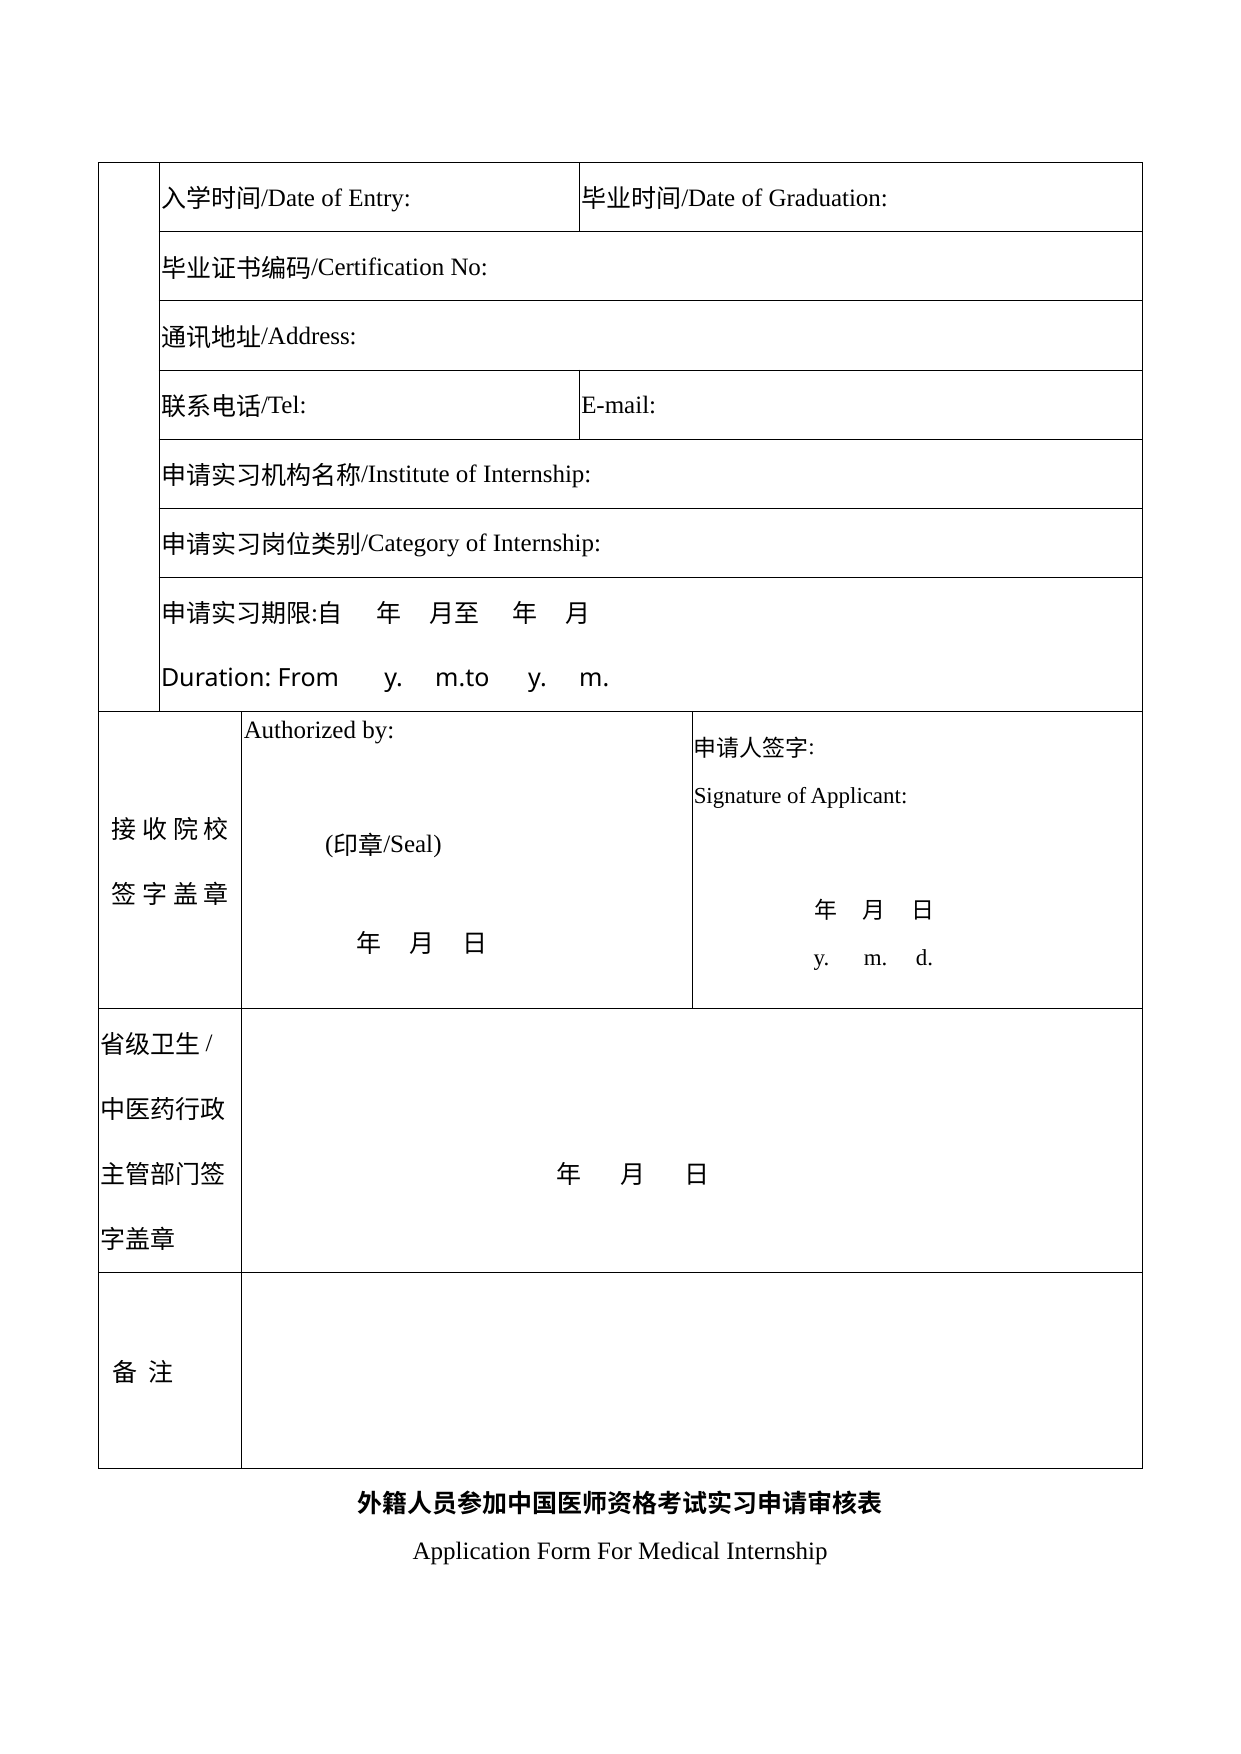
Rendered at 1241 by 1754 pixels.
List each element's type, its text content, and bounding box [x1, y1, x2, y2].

table_cell 申请实习岗位类别/Category of Internship: [160, 509, 1142, 577]
table_cell 申请实习机构名称/Institute of Internship: [160, 440, 1142, 508]
table_cell Authorized by: (印章/Seal) 年 月 日 [242, 712, 692, 1008]
table_cell 毕业时间/Date of Graduation: [580, 163, 1142, 231]
table_cell 省级卫生 / 中医药行政主管部门签字盖章 [99, 1009, 241, 1272]
table_cell E-mail: [580, 371, 1142, 439]
text 外籍人员参加中国医师资格考试实习申请审核表 [187, 1469, 1053, 1534]
table_cell 入学时间/Date of Entry: [160, 163, 579, 231]
table_cell 申请人签字: Signature of Applicant: 年 月 日 y. m. d. [693, 712, 1142, 1008]
table_cell 备 注 [99, 1273, 241, 1468]
table_cell 申请实习期限:自 年 月至 年 月 Duration: From y. m.to y. m. [160, 578, 1142, 711]
table_cell 通讯地址/Address: [160, 301, 1142, 369]
table_cell [242, 1273, 1142, 1468]
table_cell 联系电话/Tel: [160, 371, 579, 439]
table_cell 毕业证书编码/Certification No: [160, 232, 1142, 300]
table_cell 年 月 日 [242, 1009, 1142, 1272]
table_cell 接 收 院 校 签 字 盖 章 [99, 712, 241, 1008]
text Application Form For Medical Internship [187, 1534, 1053, 1567]
